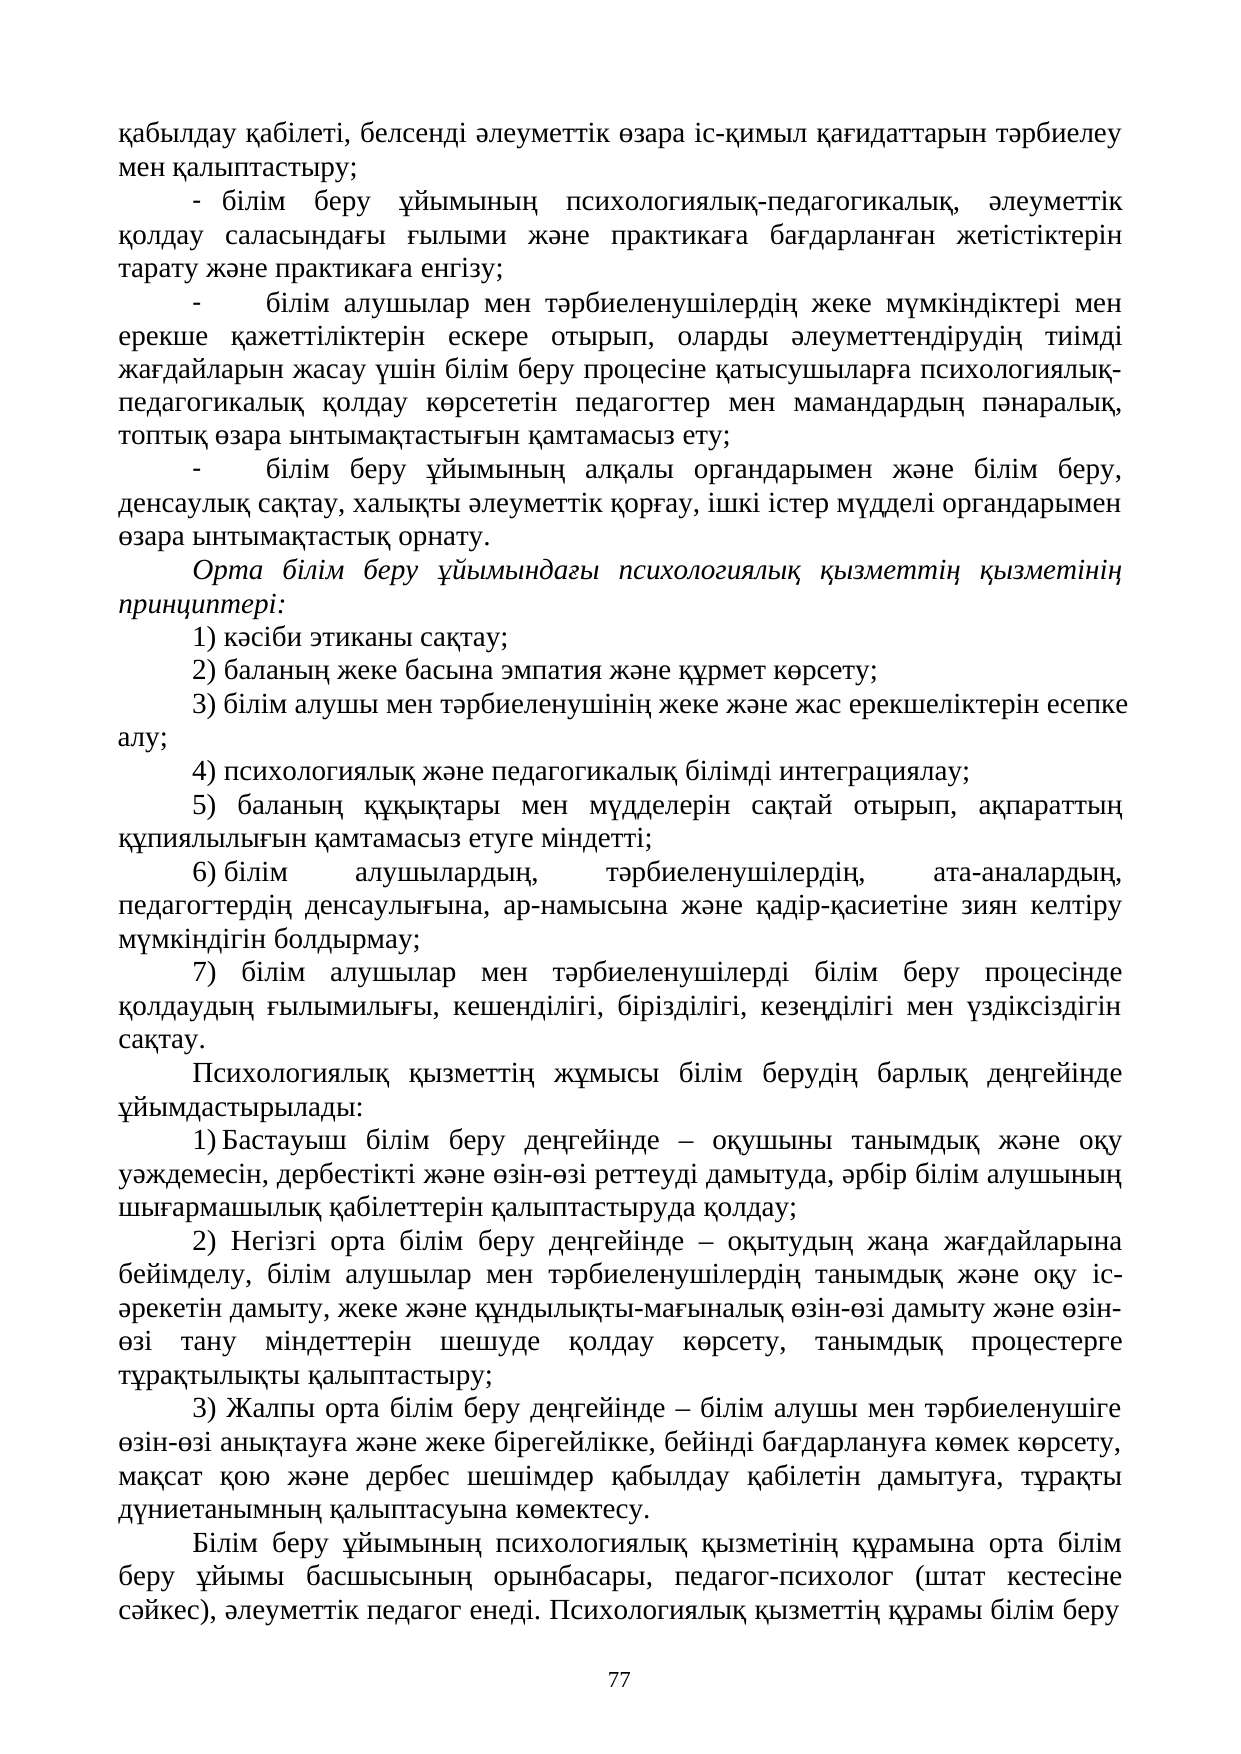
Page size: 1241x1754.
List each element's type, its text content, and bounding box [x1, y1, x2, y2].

text Білім беру ұйымының психологиялық қызметінің құрамына орта білім беру ұйымы басшысының орынбасары, педагог-психолог (штат кестесіне сәйкес), әлеуметтік педагог енеді. Психологиялық қызметтің құрамы білім беру [118, 1525, 1123, 1625]
text Психологиялық қызметтің жұмысы білім берудің барлық деңгейінде ұйымдастырылады: [118, 1055, 1122, 1122]
list баланың жеке басына эмпатия және құрмет көрсету; [192, 653, 1240, 686]
list Бастауыш білім беру деңгейінде – оқушыны танымдық және оқу уәждемесін, дербестікті және өзін-өзі реттеуді дамытуда, әрбір білім алушының шығармашылық қабілеттерін қалыптастыруда қолдау; [118, 1122, 1123, 1223]
list білім беру ұйымының психологиялық-педагогикалық, әлеуметтік қолдау саласындағы ғылыми және практикаға бағдарланған жетістіктерін тарату және практикаға енгізу; [118, 183, 1123, 284]
list Негізгі орта білім беру деңгейінде – оқытудың жаңа жағдайларына бейімделу, білім алушылар мен тәрбиеленушілердің танымдық және оқу іс- әрекетін дамыту, жеке және құндылықты-мағыналық өзін-өзі дамыту және өзін- өзі тану міндеттерін шешуде қолдау көрсету, танымдық процестерге тұрақтылықты қалыптастыру; [118, 1223, 1123, 1391]
text алу; [0, 720, 167, 753]
list білім алушылар мен тәрбиеленушілерді білім беру процесінде қолдаудың ғылымилығы, кешенділігі, бірізділігі, кезеңділігі мен үздіксіздігін сақтау. [118, 954, 1122, 1055]
text Орта білім беру ұйымындағы психологиялық қызметтің қызметінің принциптері: [118, 552, 1122, 619]
list білім алушылардың, тәрбиеленушілердің, ата-аналардың, педагогтердің денсаулығына, ар-намысына және қадір-қасиетіне зиян келтіру мүмкіндігін болдырмау; [118, 854, 1122, 954]
list білім алушылар мен тәрбиеленушілердің жеке мүмкіндіктері мен ерекше қажеттіліктерін ескере отырып, оларды әлеуметтендірудің тиімді жағдайларын жасау үшін білім беру процесіне қатысушыларға психологиялық- педагогикалық қолдау көрсететін педагогтер мен мамандардың пәнаралық, топтық өзара ынтымақтастығын қамтамасыз ету; [118, 284, 1123, 451]
list білім алушы мен тәрбиеленушінің жеке және жас ерекшеліктерін есепке [192, 686, 1240, 720]
list психологиялық және педагогикалық білімді интеграциялау; [192, 753, 1240, 787]
text құпиялылығын қамтамасыз етуге міндетті; [118, 821, 1240, 854]
text қабылдау қабілеті, белсенді әлеуметтік өзара іс-қимыл қағидаттарын тәрбиелеу мен қалыптастыру; [118, 115, 1123, 182]
list баланың құқықтары мен мүдделерін сақтай отырып, ақпараттың [192, 787, 1240, 821]
list білім беру ұйымының алқалы органдарымен және білім беру, денсаулық сақтау, халықты әлеуметтік қорғау, ішкі істер мүдделі органдарымен өзара ынтымақтастық орнату. [118, 451, 1122, 552]
list Жалпы орта білім беру деңгейінде – білім алушы мен тәрбиеленушіге өзін-өзі анықтауға және жеке бірегейлікке, бейінді бағдарлануға көмек көрсету, мақсат қою және дербес шешімдер қабылдау қабілетін дамытуға, тұрақты дүниетанымның қалыптасуына көмектесу. [118, 1391, 1122, 1525]
list кәсіби этиканы сақтау; [192, 619, 1240, 653]
